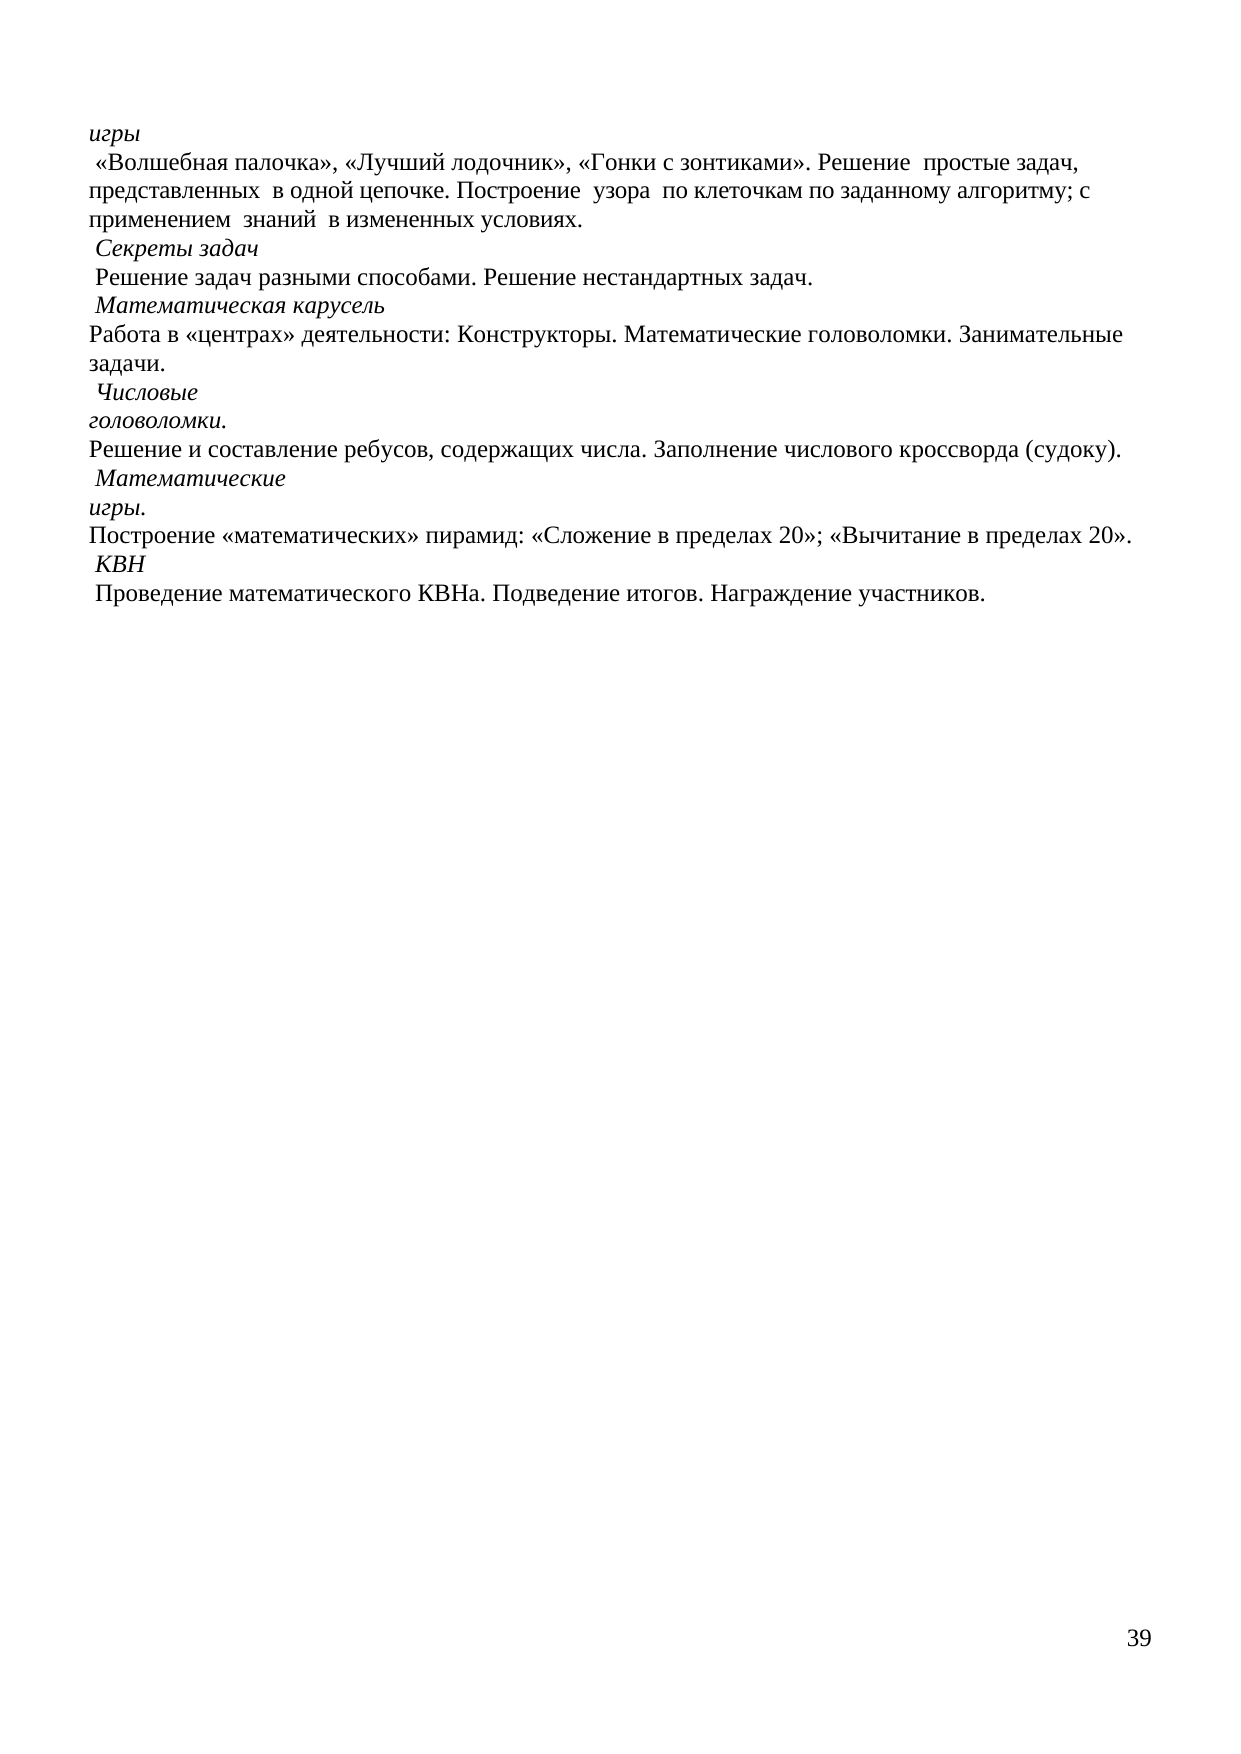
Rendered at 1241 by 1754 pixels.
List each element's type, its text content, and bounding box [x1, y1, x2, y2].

text Проведение математического КВНа. Подведение итогов. Награждение участников. [89, 578, 1152, 607]
text Решение задач разными способами. Решение нестандартных задач. [89, 262, 1152, 291]
text игры. [89, 492, 1152, 521]
text Математическая карусель [89, 291, 1152, 319]
text КВН [89, 549, 1152, 578]
text Математические [89, 463, 1152, 492]
text Секреты задач [89, 233, 1152, 262]
text Построение «математических» пирамид: «Сложение в пределах 20»; «Вычитание в пределах 20». [89, 521, 1152, 549]
text головоломки. [89, 406, 1152, 434]
text «Волшебная палочка», «Лучший лодочник», «Гонки с зонтиками». Решение простые задач, представленных в одной цепочке. Построение узора по клеточкам по заданному алгоритму; с применением знаний в измененных условиях. [89, 147, 1152, 233]
text Работа в «центрах» деятельности: Конструкторы. Математические головоломки. Занимательные задачи. [89, 319, 1152, 377]
text Решение и составление ребусов, содержащих числа. Заполнение числового кроссворда (судоку). [89, 434, 1152, 463]
text Числовые [89, 377, 1152, 406]
text игры [89, 118, 1152, 147]
